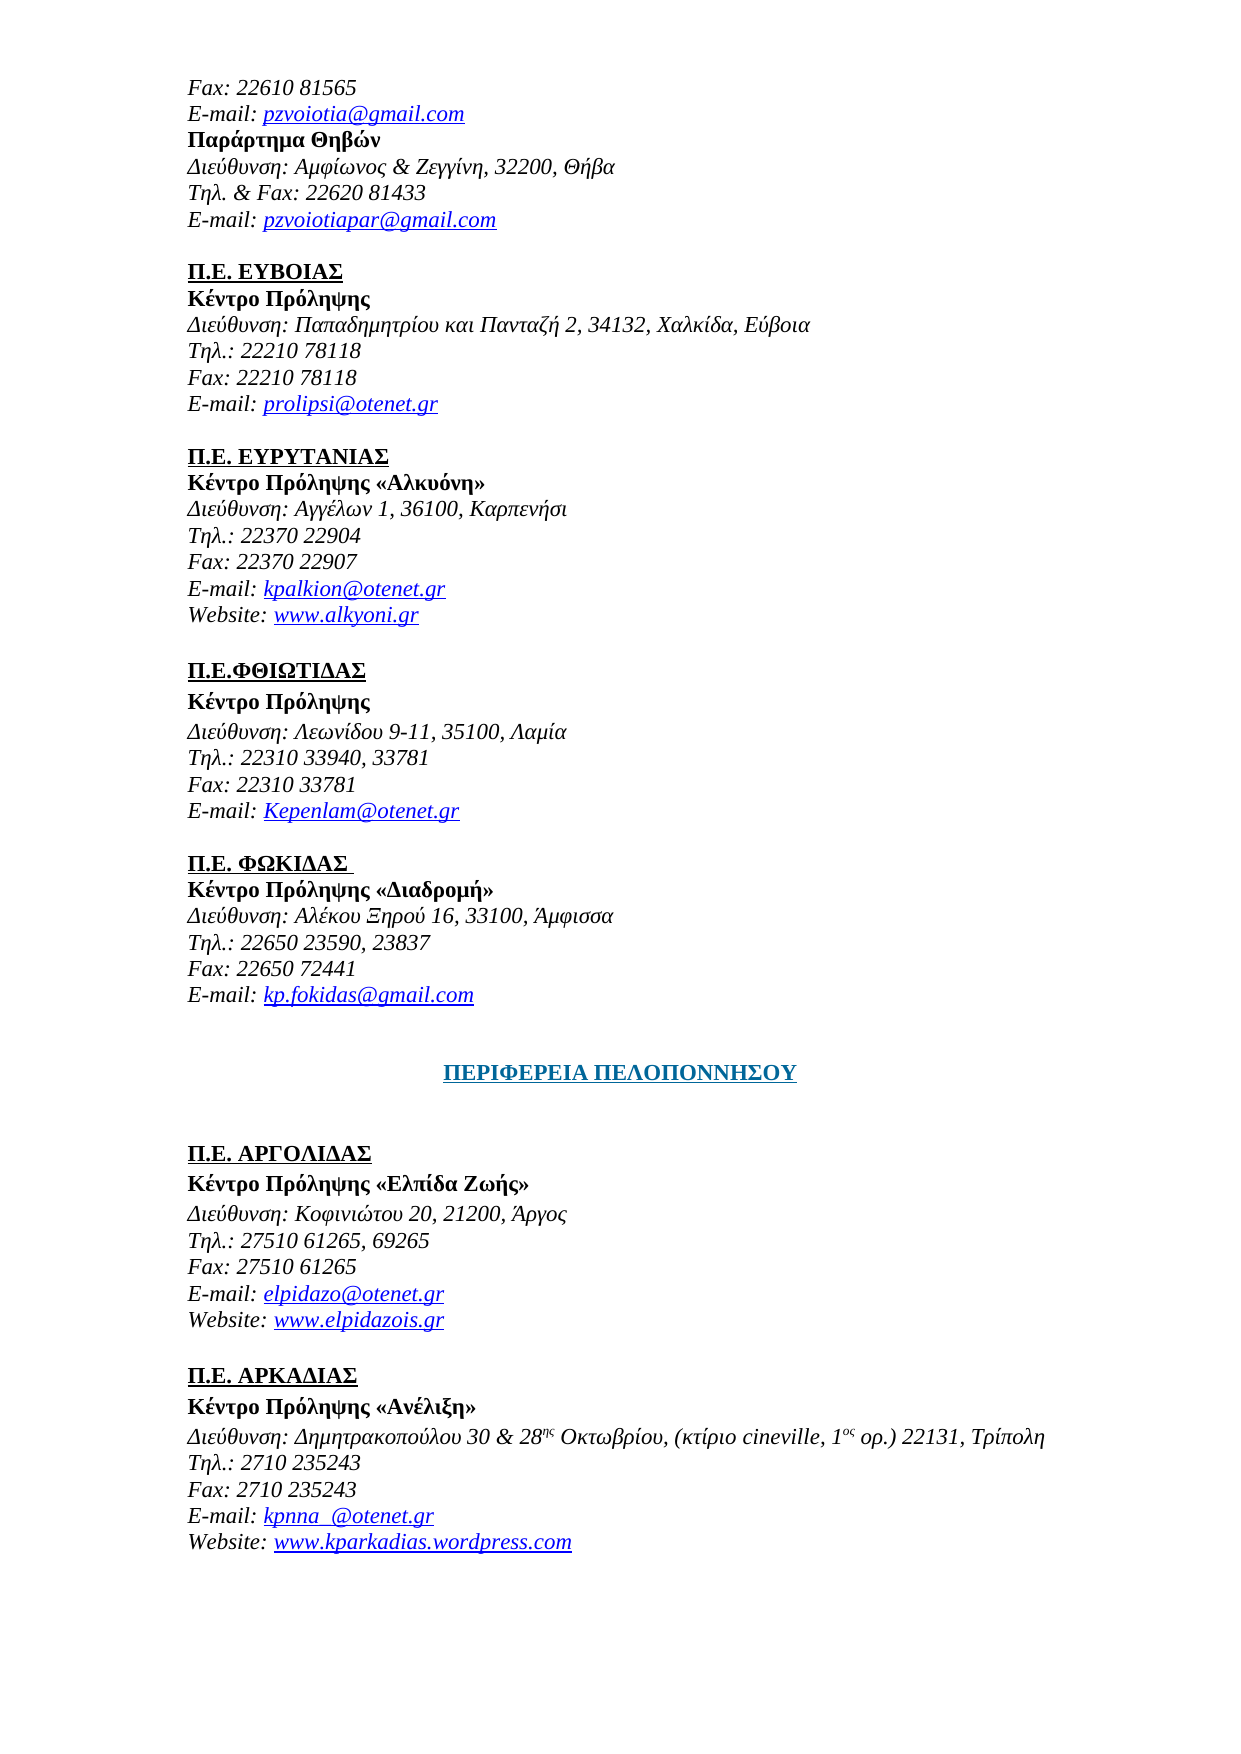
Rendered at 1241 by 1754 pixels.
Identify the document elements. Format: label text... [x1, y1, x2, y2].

text Π.Ε. ΕΥΡΥΤΑΝΙΑΣ [187, 443, 1053, 469]
text Τηλ.: 22650 23590, 23837 [187, 929, 1053, 955]
text Π.Ε. ΦΩΚΙΔΑΣ [187, 850, 1053, 876]
text E-mail: kpalkion@otenet.gr [187, 574, 1053, 601]
text Κέντρο Πρόληψης [187, 285, 1053, 311]
text Διεύθυνση: Αλέκου Ξηρού 16, 33100, Άμφισσα [187, 902, 1053, 929]
text Τηλ.: 22370 22904 [187, 522, 1053, 548]
text E-mail: pzvoiotia@gmail.com [187, 100, 1053, 127]
text Διεύθυνση: Κοφινιώτου 20, 21200, Άργος [187, 1201, 1053, 1227]
text ΠΕΡΙΦΕΡΕΙΑ ΠΕΛΟΠΟΝΝΗΣΟΥ [187, 1059, 1053, 1085]
text Π.Ε. ΑΡΚΑΔΙΑΣ [187, 1362, 1053, 1389]
text E-mail: kpnna_@otenet.gr [187, 1502, 1053, 1528]
text E-mail: pzvoiotiapar@gmail.com [187, 206, 1053, 232]
text Website: www.kparkadias.wordpress.com [187, 1528, 1053, 1555]
text Π.Ε.ΦΘΙΩΤΙΔΑΣ [187, 657, 1053, 684]
text Fax: 27510 61265 [187, 1253, 1053, 1279]
text E-mail: elpidazo@otenet.gr [187, 1279, 1053, 1306]
text Κέντρο Πρόληψης «Αλκυόνη» [187, 469, 1053, 496]
text Fax: 22370 22907 [187, 548, 1053, 574]
text Fax: 22210 78118 [187, 364, 1053, 390]
text Διεύθυνση: Αγγέλων 1, 36100, Καρπενήσι [187, 496, 1053, 522]
text E-mail: kp.fokidas@gmail.com [187, 981, 1053, 1008]
text Διεύθυνση: Λεωνίδου 9-11, 35100, Λαμία [187, 718, 1053, 744]
text E-mail: prolipsi@otenet.gr [187, 390, 1053, 416]
text Διεύθυνση: Αμφίωνος & Ζεγγίνη, 32200, Θήβα [187, 153, 1053, 179]
text Τηλ.: 22210 78118 [187, 337, 1053, 364]
text Website: www.elpidazois.gr [187, 1306, 1053, 1332]
text Κέντρο Πρόληψης «Ελπίδα Ζωής» [187, 1170, 1053, 1197]
text Τηλ.: 22310 33940, 33781 [187, 744, 1053, 771]
text Fax: 2710 235243 [187, 1476, 1053, 1502]
text E-mail: Kepenlam@otenet.gr [187, 797, 1053, 823]
text Fax: 22610 81565 [187, 74, 1053, 100]
text Fax: 22310 33781 [187, 771, 1053, 797]
text Τηλ.: 27510 61265, 69265 [187, 1227, 1053, 1253]
text Κέντρο Πρόληψης [187, 688, 1053, 714]
text Website: www.alkyoni.gr [187, 601, 1053, 627]
text Τηλ.: 2710 235243 [187, 1449, 1053, 1476]
text Διεύθυνση: Δημητρακοπούλου 30 & 28ης Οκτωβρίου, (κτίριο cineville, 1ος ορ.) 22131, Τρίπολη [187, 1423, 1053, 1449]
text Π.Ε. ΑΡΓΟΛΙΔΑΣ [187, 1140, 1053, 1166]
text Διεύθυνση: Παπαδημητρίου και Πανταζή 2, 34132, Χαλκίδα, Εύβοια [187, 311, 1053, 337]
text Π.Ε. ΕΥΒΟΙΑΣ [187, 258, 1053, 285]
text Fax: 22650 72441 [187, 955, 1053, 981]
text Παράρτημα Θηβών [187, 127, 1053, 153]
text Κέντρο Πρόληψης «Ανέλιξη» [187, 1393, 1053, 1419]
text Κέντρο Πρόληψης «Διαδρομή» [187, 876, 1053, 902]
text Τηλ. & Fax: 22620 81433 [187, 179, 1053, 206]
